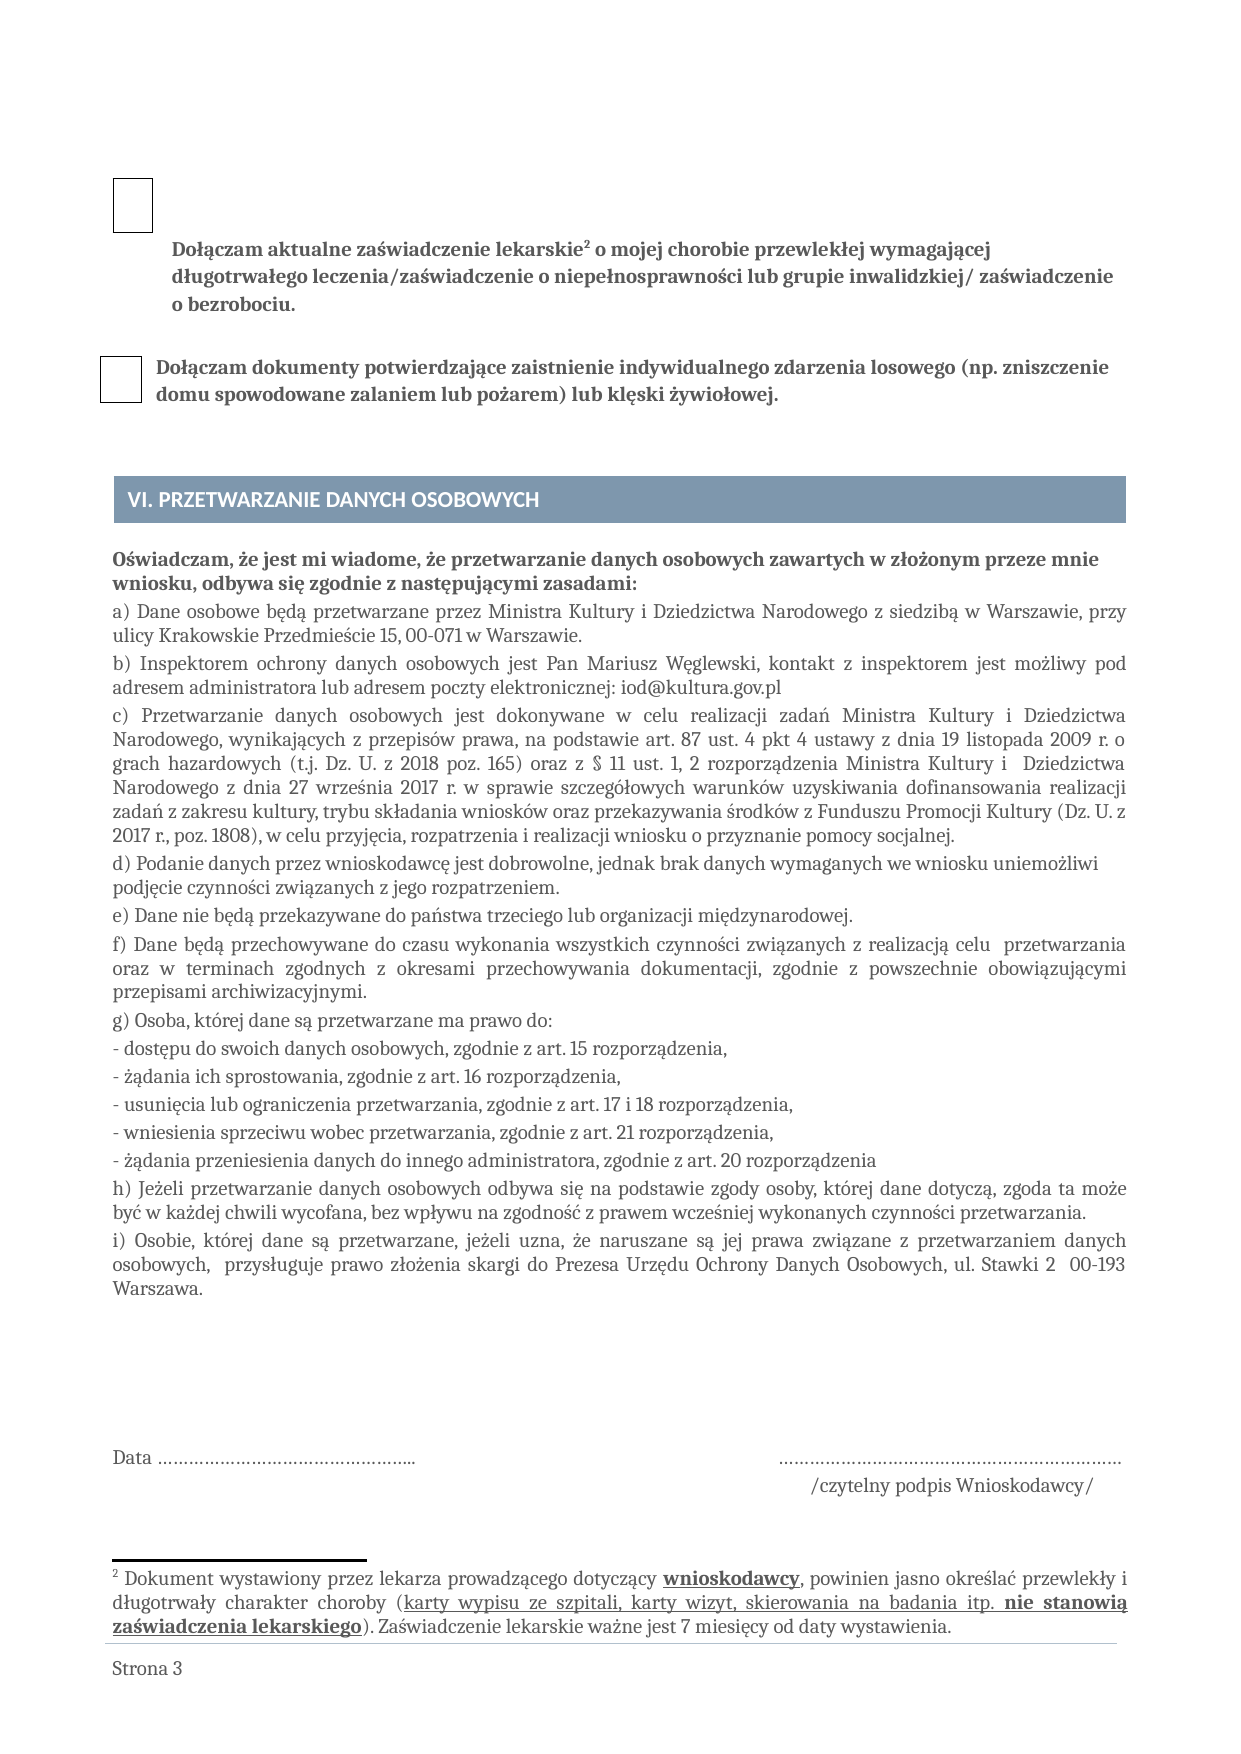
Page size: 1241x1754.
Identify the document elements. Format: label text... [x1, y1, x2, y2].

text /czytelny podpis Wnioskodawcy/ [112, 1474, 1128, 1498]
table_header [114, 179, 152, 232]
text - usunięcia lub ograniczenia przetwarzania, zgodnie z art. 17 i 18 rozporządzenia, [112, 1093, 1128, 1117]
text - dostępu do swoich danych osobowych, zgodnie z art. 15 rozporządzenia, [112, 1036, 1128, 1060]
text Data ………………………………………….. ………………………………………………………… [112, 1446, 1128, 1470]
text e) Dane nie będą przekazywane do państwa trzeciego lub organizacji międzynarodowej. [112, 904, 1128, 928]
text Dołączam dokumenty potwierdzające zaistnienie indywidualnego zdarzenia losowego (np. zniszczenie domu spowodowane zalaniem lub pożarem) lub klęski żywiołowej. [112, 356, 1128, 407]
text Oświadczam, że jest mi wiadome, że przetwarzanie danych osobowych zawartych w złożonym przeze mnie wniosku, odbywa się zgodnie z następującymi zasadami: [112, 548, 1128, 596]
text - żądania przeniesienia danych do innego administratora, zgodnie z art. 20 rozporządzenia [112, 1149, 1128, 1173]
text g) Osoba, której dane są przetwarzane ma prawo do: [112, 1008, 1128, 1032]
text h) Jeżeli przetwarzanie danych osobowych odbywa się na podstawie zgody osoby, której dane dotyczą, zgoda ta może być w każdej chwili wycofana, bez wpływu na zgodność z prawem wcześniej wykonanych czynności przetwarzania. [112, 1177, 1128, 1225]
table_header [101, 357, 141, 402]
text - wniesienia sprzeciwu wobec przetwarzania, zgodnie z art. 21 rozporządzenia, [112, 1121, 1128, 1145]
text b) Inspektorem ochrony danych osobowych jest Pan Mariusz Węglewski, kontakt z inspektorem jest możliwy pod adresem administratora lub adresem poczty elektronicznej: iod@kultura.gov.pl [112, 652, 1128, 700]
text - żądania ich sprostowania, zgodnie z art. 16 rozporządzenia, [112, 1064, 1128, 1088]
text Dołączam aktualne zaświadczenie lekarskie o mojej chorobie przewlekłej wymagającej długotrwałego leczenia/zaświadczenie o niepełnosprawności lub grupie inwalidzkiej/ zaświadczenie o bezrobociu. [172, 237, 1128, 316]
text VI. PRZETWARZANIE DANYCH OSOBOWYCH [115, 477, 1125, 522]
text i) Osobie, której dane są przetwarzane, jeżeli uzna, że naruszane są jej prawa związane z przetwarzaniem danych osobowych, przysługuje prawo złożenia skargi do Prezesa Urzędu Ochrony Danych Osobowych, ul. Stawki 2 00-193 Warszawa. [112, 1229, 1128, 1301]
text a) Dane osobowe będą przetwarzane przez Ministra Kultury i Dziedzictwa Narodowego z siedzibą w Warszawie, przy ulicy Krakowskie Przedmieście 15, 00-071 w Warszawie. [112, 600, 1128, 648]
text c) Przetwarzanie danych osobowych jest dokonywane w celu realizacji zadań Ministra Kultury i Dziedzictwa Narodowego, wynikających z przepisów prawa, na podstawie art. 87 ust. 4 pkt 4 ustawy z dnia 19 listopada 2009 r. o grach hazardowych (t.j. Dz. U. z 2018 poz. 165) oraz z § 11 ust. 1, 2 rozporządzenia Ministra Kultury i Dziedzictwa Narodowego z dnia 27 września 2017 r. w sprawie szczegółowych warunków uzyskiwania dofinansowania realizacji zadań z zakresu kultury, trybu składania wniosków oraz przekazywania środków z Funduszu Promocji Kultury (Dz. U. z 2017 r., poz. 1808), w celu przyjęcia, rozpatrzenia i realizacji wniosku o przyznanie pomocy socjalnej. [112, 704, 1128, 848]
text d) Podanie danych przez wnioskodawcę jest dobrowolne, jednak brak danych wymaganych we wniosku uniemożliwi podjęcie czynności związanych z jego rozpatrzeniem. [112, 852, 1128, 900]
text f) Dane będą przechowywane do czasu wykonania wszystkich czynności związanych z realizacją celu przetwarzania oraz w terminach zgodnych z okresami przechowywania dokumentacji, zgodnie z powszechnie obowiązującymi przepisami archiwizacyjnymi. [112, 932, 1128, 1004]
